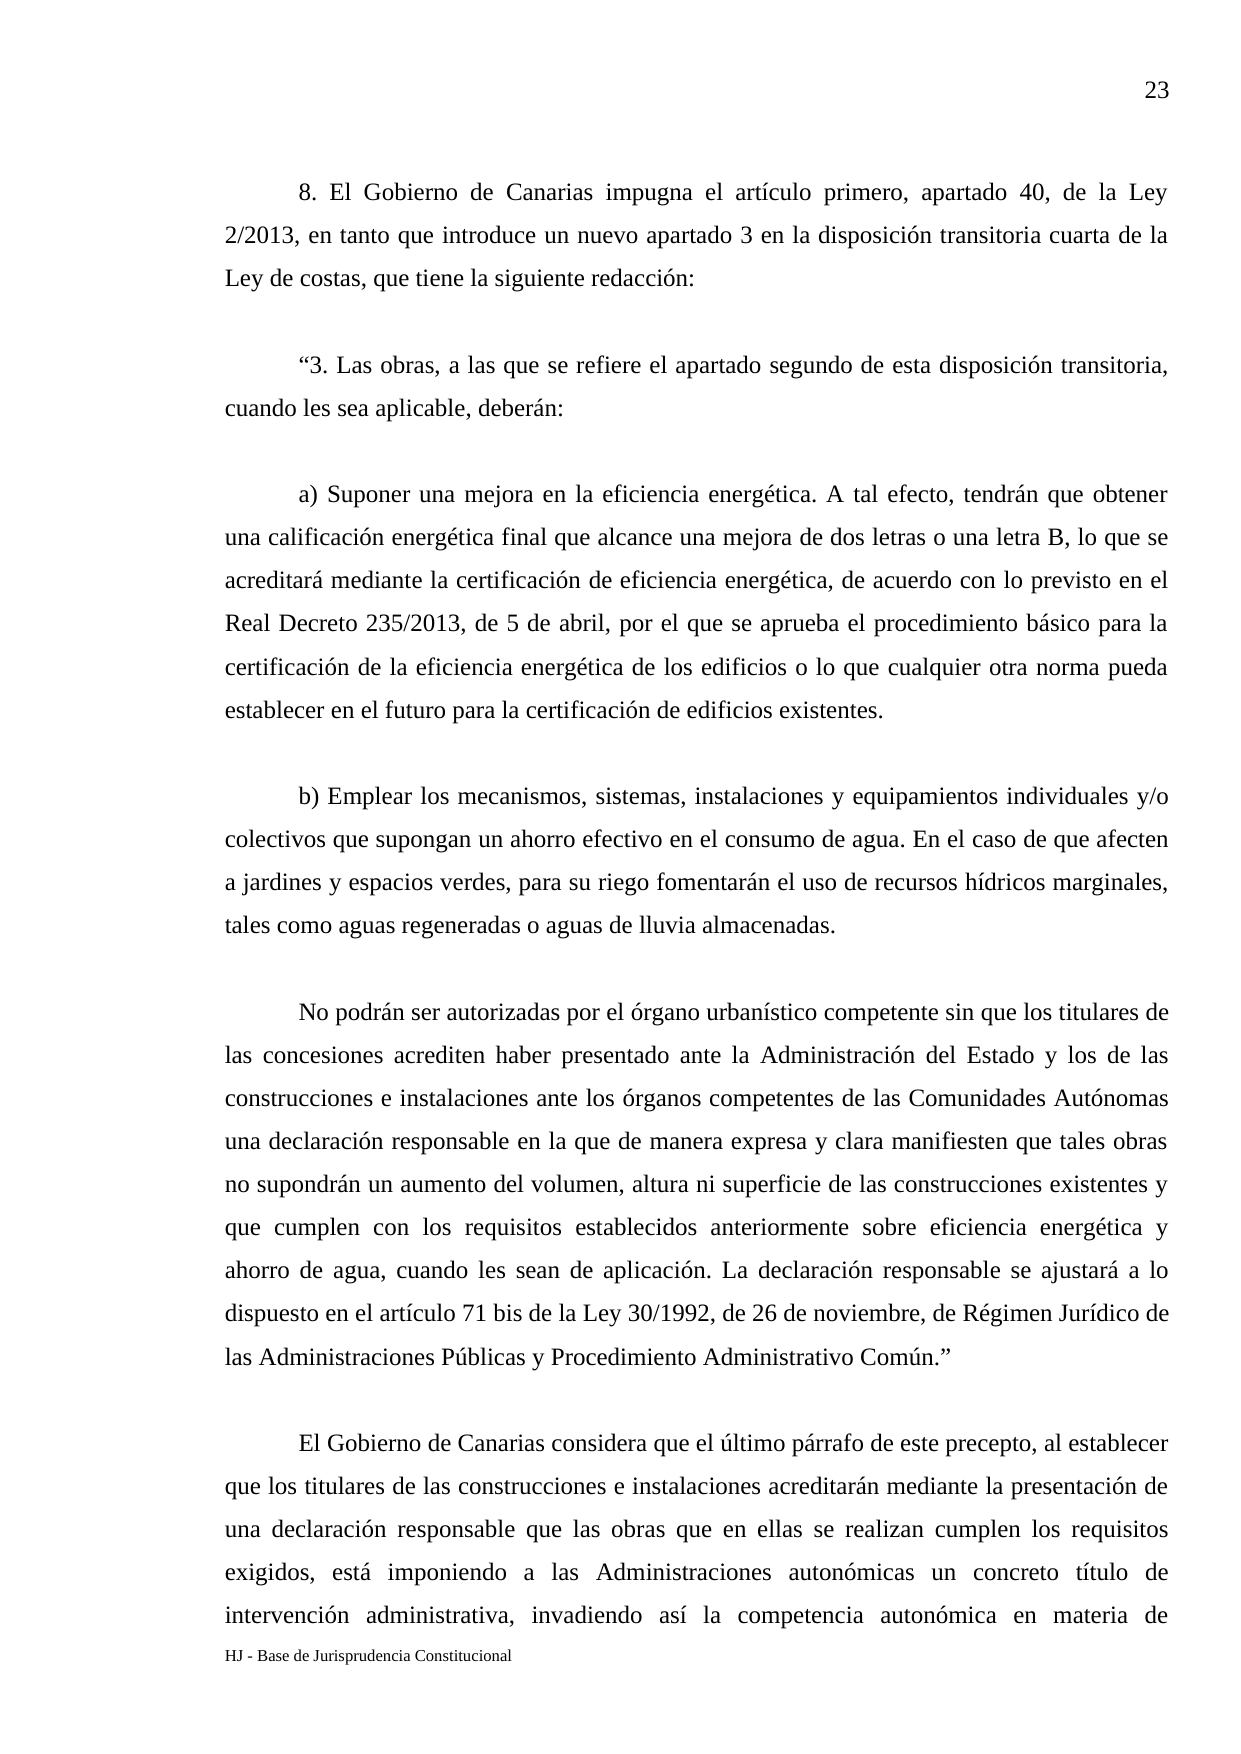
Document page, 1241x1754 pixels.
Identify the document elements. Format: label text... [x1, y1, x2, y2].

text 8. El Gobierno de Canarias impugna el artículo primero, apartado 40, de la Ley 2/2013, en tanto que introduce un nuevo apartado 3 en la disposición transitoria cuarta de la Ley de costas, que tiene la siguiente redacción: [224, 177, 1169, 292]
text a) Suponer una mejora en la eficiencia energética. A tal efecto, tendrán que obtener una calificación energética final que alcance una mejora de dos letras o una letra B, lo que se acreditará mediante la certificación de eficiencia energética, de acuerdo con lo previsto en el Real Decreto 235/2013, de 5 de abril, por el que se aprueba el procedimiento básico para la certificación de la eficiencia energética de los edificios o lo que cualquier otra norma pueda establecer en el futuro para la certificación de edificios existentes. [224, 479, 1169, 723]
text b) Emplear los mecanismos, sistemas, instalaciones y equipamientos individuales y/o colectivos que supongan un ahorro efectivo en el consumo de agua. En el caso de que afecten a jardines y espacios verdes, para su riego fomentarán el uso de recursos hídricos marginales, tales como aguas regeneradas o aguas de lluvia almacenadas. [224, 781, 1169, 939]
text No podrán ser autorizadas por el órgano urbanístico competente sin que los titulares de las concesiones acrediten haber presentado ante la Administración del Estado y los de las construcciones e instalaciones ante los órganos competentes de las Comunidades Autónomas una declaración responsable en la que de manera expresa y clara manifiesten que tales obras no supondrán un aumento del volumen, altura ni superficie de las construcciones existentes y que cumplen con los requisitos establecidos anteriormente sobre eficiencia energética y ahorro de agua, cuando les sean de aplicación. La declaración responsable se ajustará a lo dispuesto en el artículo 71 bis de la Ley 30/1992, de 26 de noviembre, de Régimen Jurídico de las Administraciones Públicas y Procedimiento Administrativo Común.” [224, 997, 1169, 1370]
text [224, 1428, 1169, 1629]
text “3. Las obras, a las que se refiere el apartado segundo de esta disposición transitoria, cuando les sea aplicable, deberán: [224, 350, 1169, 422]
